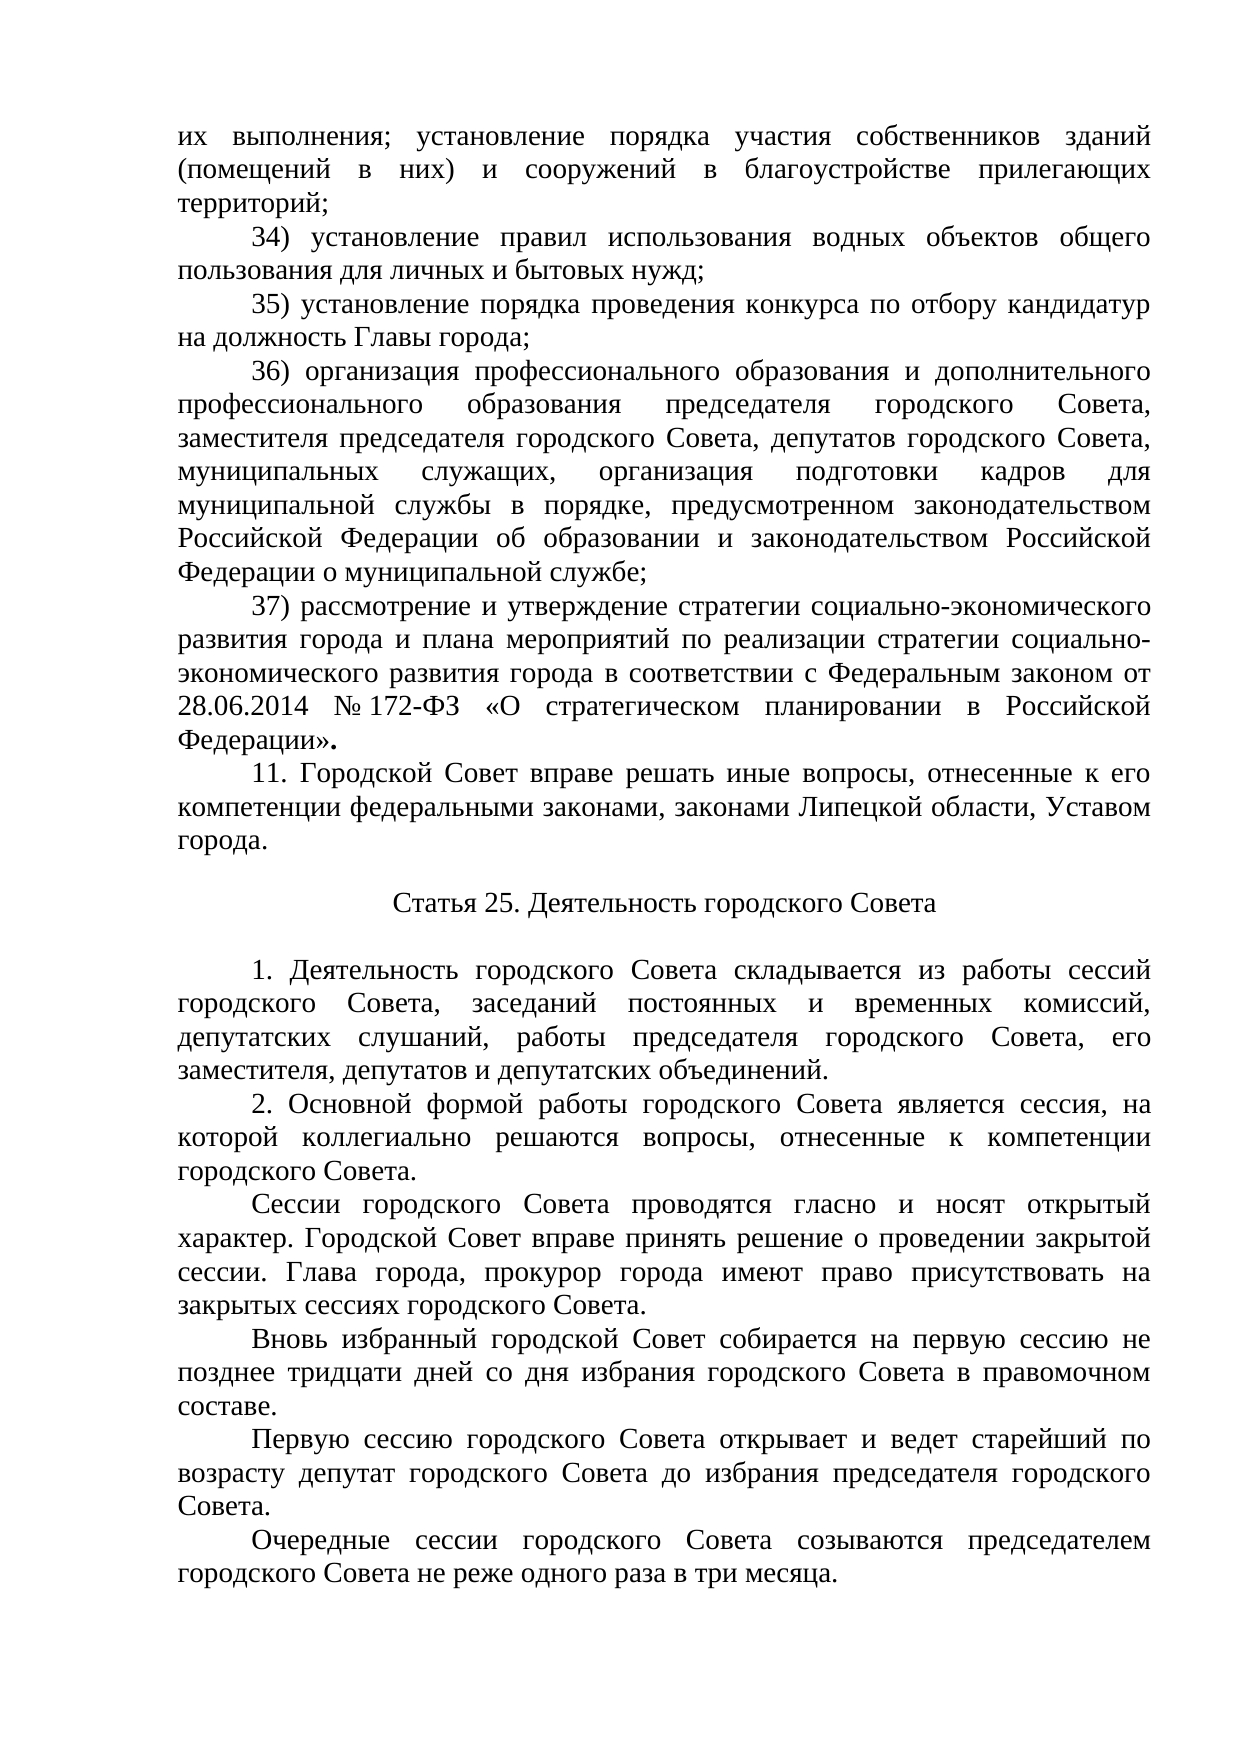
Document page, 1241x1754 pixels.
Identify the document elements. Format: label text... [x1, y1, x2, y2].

text 36) организация профессионального образования и дополнительного профессионального образования председателя городского Совета, заместителя председателя городского Совета, депутатов городского Совета, муниципальных служащих, организация подготовки кадров для муниципальной службы в порядке, предусмотренном законодательством Российской Федерации об образовании и законодательством Российской Федерации о муниципальной службе; [177, 353, 1152, 588]
text Вновь избранный городской Совет собирается на первую сессию не позднее тридцати дней со дня избрания городского Совета в правомочном составе. [177, 1321, 1152, 1421]
text 2. Основной формой работы городского Совета является сессия, на которой коллегиально решаются вопросы, отнесенные к компетенции городского Совета. [177, 1086, 1152, 1187]
text 11. Городской Совет вправе решать иные вопросы, отнесенные к его компетенции федеральными законами, законами Липецкой области, Уставом города. [177, 755, 1152, 856]
text Первую сессию городского Совета открывает и ведет старейший по возрасту депутат городского Совета до избрания председателя городского Совета. [177, 1421, 1152, 1522]
text 35) установление порядка проведения конкурса по отбору кандидатур на должность Главы города; [177, 286, 1152, 353]
text Очередные сессии городского Совета созываются председателем городского Совета не реже одного раза в три месяца. [177, 1522, 1152, 1589]
text 1. Деятельность городского Совета складывается из работы сессий городского Совета, заседаний постоянных и временных комиссий, депутатских слушаний, работы председателя городского Совета, его заместителя, депутатов и депутатских объединений. [177, 952, 1152, 1086]
text 37) рассмотрение и утверждение стратегии социально-экономического развития города и плана мероприятий по реализации стратегии социально-экономического развития города в соответствии с Федеральным законом от 28.06.2014 № 172-ФЗ «О стратегическом планировании в Российской Федерации». [177, 588, 1152, 755]
text Сессии городского Совета проводятся гласно и носят открытый характер. Городской Совет вправе принять решение о проведении закрытой сессии. Глава города, прокурор города имеют право присутствовать на закрытых сессиях городского Совета. [177, 1187, 1152, 1321]
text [177, 118, 1152, 219]
text 34) установление правил использования водных объектов общего пользования для личных и бытовых нужд; [177, 219, 1152, 286]
text Статья 25. Деятельность городского Совета [177, 885, 1152, 918]
